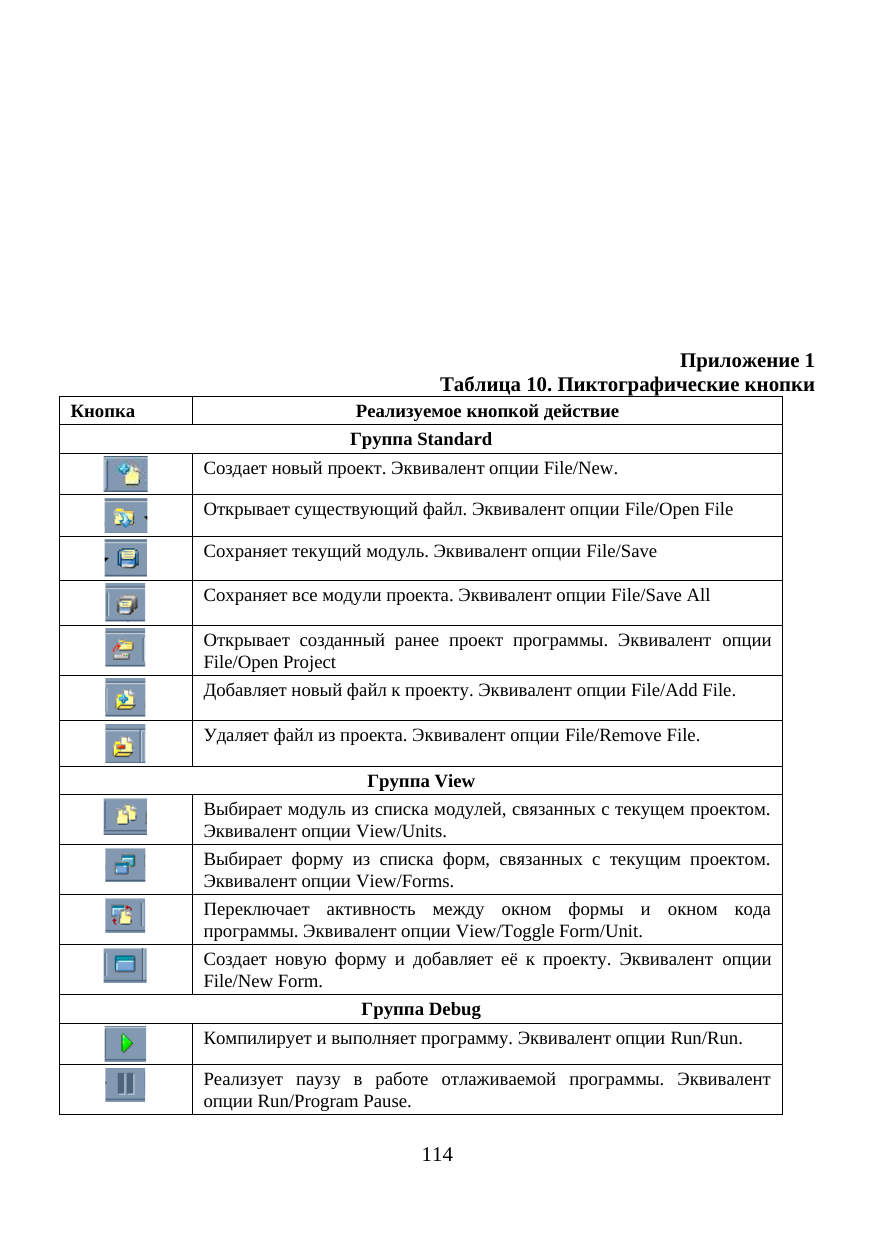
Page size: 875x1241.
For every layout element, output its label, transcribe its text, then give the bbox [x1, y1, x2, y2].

picture [104, 1026, 147, 1062]
table_cell Сохраняет текущий модуль. Эквивалент опции File/Save [193, 537, 782, 579]
picture [105, 628, 146, 667]
table_cell Выбирает модуль из списка модулей, связанных с текущем проектом. Эквивалент опции View/Units. [193, 795, 782, 844]
table_cell Добавляет новый файл к проекту. Эквивалент опции File/Add File. [193, 676, 782, 720]
table_cell Переключает активность между окном формы и окном кода программы. Эквивалент опции View/Toggle Form/Unit. [193, 895, 782, 944]
table_cell Создает новый проект. Эквивалент опции File/New. [193, 454, 782, 494]
picture [105, 678, 146, 717]
table_cell [60, 1065, 192, 1114]
picture [105, 848, 146, 882]
table_header Реализуемое кнопкой действие [193, 397, 782, 424]
table_cell [60, 795, 192, 844]
table_cell Выбирает форму из списка форм, связанных с текущим проектом. Эквивалент опции View/Forms. [193, 845, 782, 894]
table_cell Удаляет файл из проекта. Эквивалент опции File/Remove File. [193, 721, 782, 766]
picture [105, 1068, 146, 1102]
table_cell Сохраняет все модули проекта. Эквивалент опции File/Save All [193, 581, 782, 625]
text Приложение 1 [59, 348, 815, 372]
table_cell [60, 454, 192, 494]
table_header Кнопка [60, 397, 192, 424]
table_cell Открывает созданный ранее проект программы. Эквивалент опции File/Open Project [193, 626, 782, 675]
picture [103, 798, 147, 835]
table_cell Группа View [60, 767, 782, 794]
table_cell Компилирует и выполняет программу. Эквивалент опции Run/Run. [193, 1024, 782, 1064]
table_cell [60, 626, 192, 675]
table_cell Группа Debug [60, 995, 782, 1023]
picture [104, 498, 148, 533]
table_cell [60, 895, 192, 944]
table_cell [60, 845, 192, 894]
picture [104, 539, 147, 577]
table_cell [60, 676, 192, 720]
picture [105, 583, 146, 622]
table_cell Создает новую форму и добавляет её к проекту. Эквивалент опции File/New Form. [193, 945, 782, 994]
table_cell Группа Standard [60, 425, 782, 453]
table_cell [60, 495, 192, 536]
table_cell Реализует паузу в работе отлаживаемой программы. Эквивалент опции Run/Program Pause. [193, 1065, 782, 1114]
picture [105, 724, 146, 763]
table_cell [60, 537, 192, 579]
text Таблица 10. Пиктографические кнопки [59, 372, 815, 396]
table_cell [60, 1024, 192, 1064]
table_cell [60, 581, 192, 625]
picture [105, 898, 146, 933]
table_cell Открывает существующий файл. Эквивалент опции File/Open File [193, 495, 782, 536]
picture [103, 948, 147, 983]
picture [103, 456, 148, 492]
table_cell [60, 721, 192, 766]
table_cell [60, 945, 192, 994]
